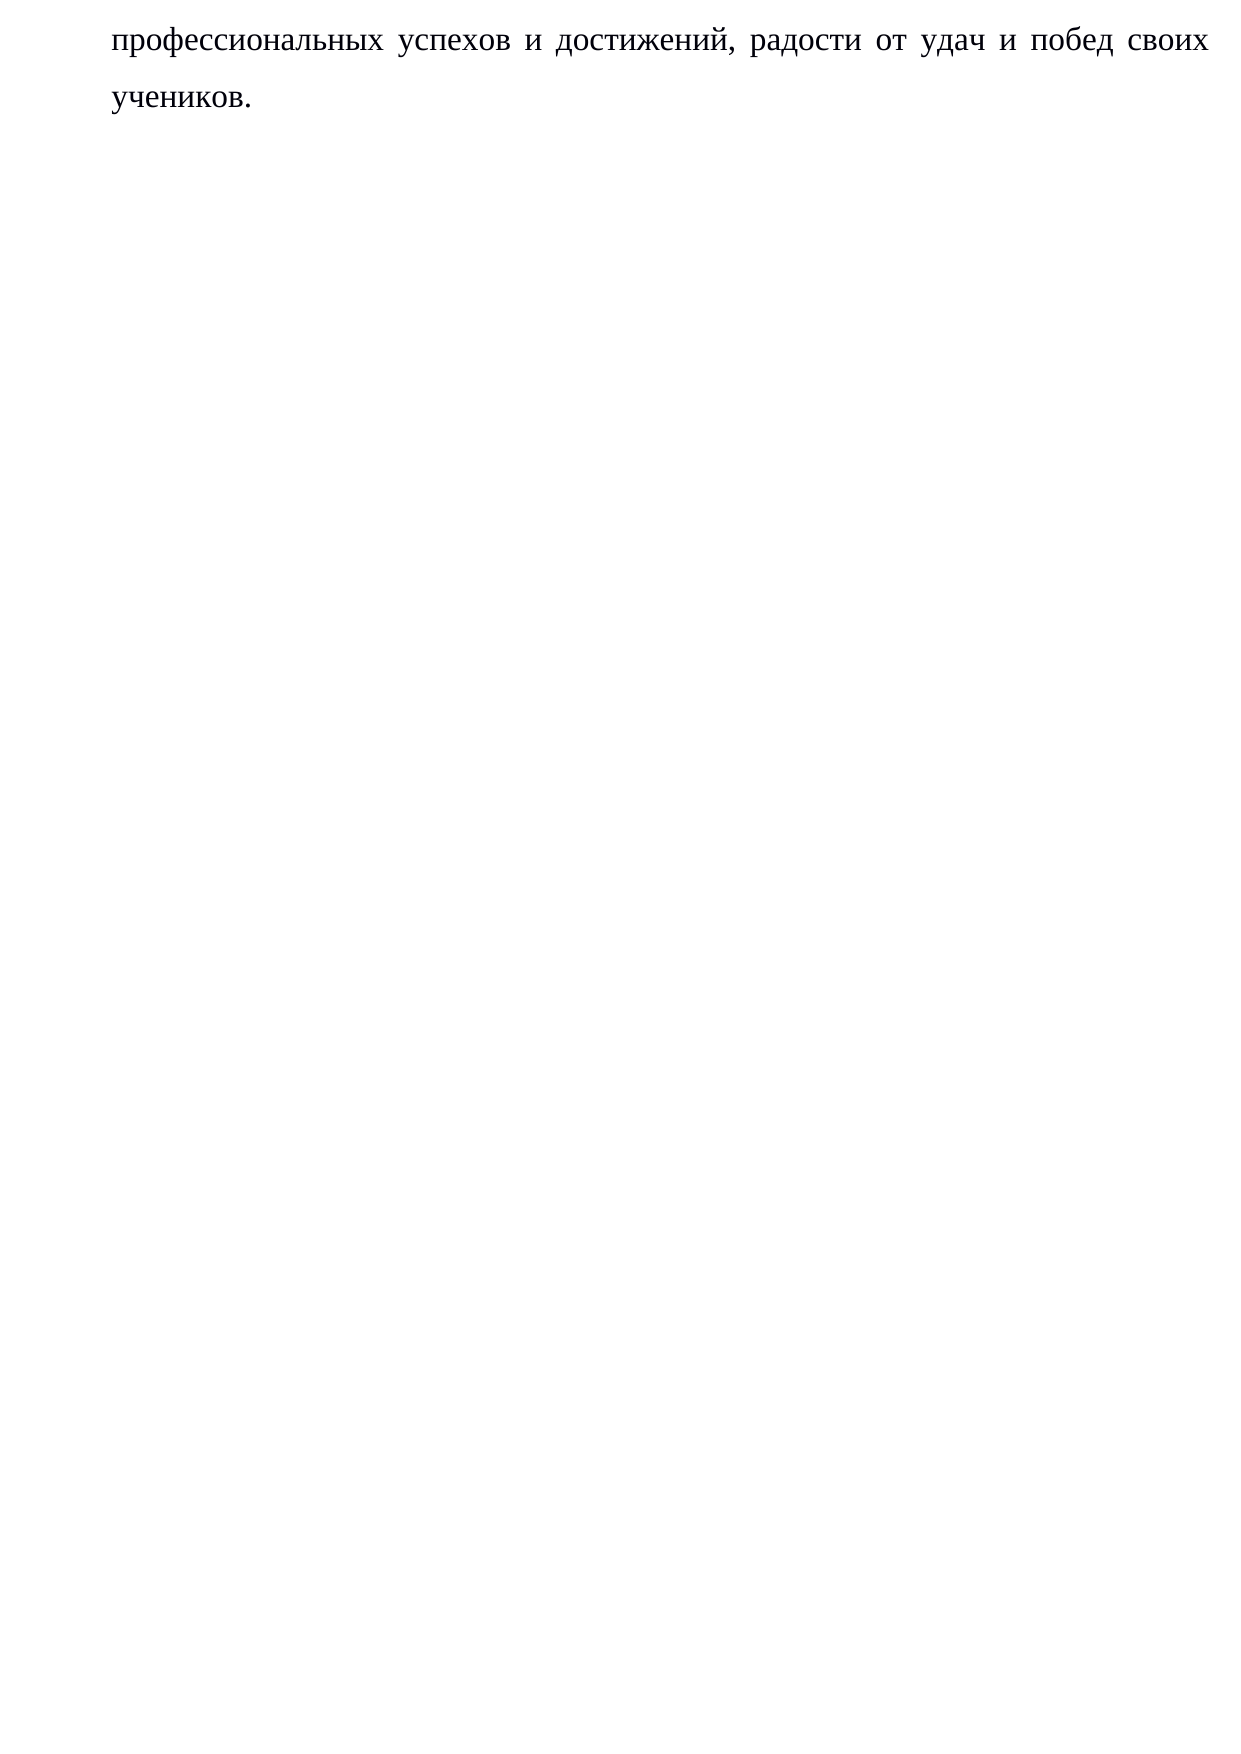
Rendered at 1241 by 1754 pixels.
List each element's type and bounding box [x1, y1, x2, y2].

text [111, 19, 1211, 115]
